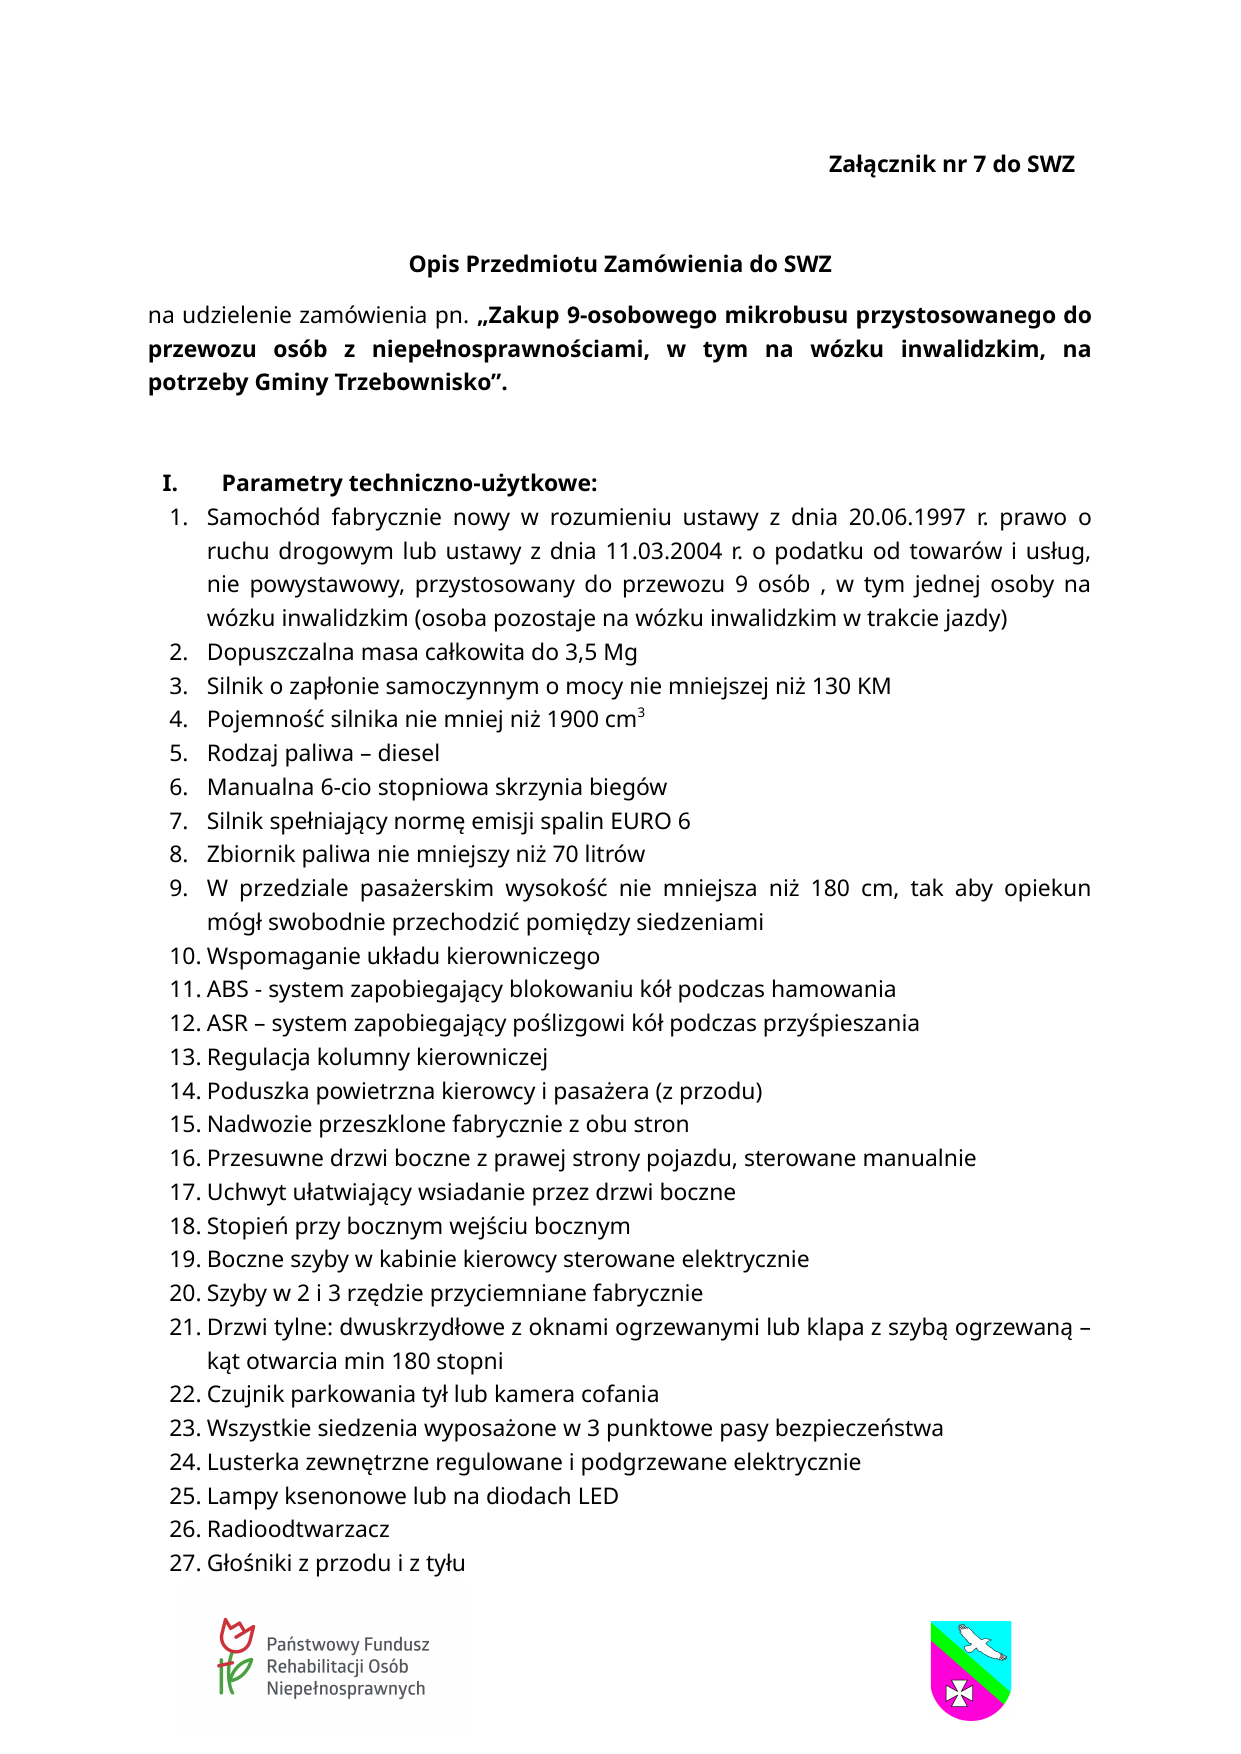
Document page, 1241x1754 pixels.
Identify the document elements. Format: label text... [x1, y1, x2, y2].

list W przedziale pasażerskim wysokość nie mniejsza niż 180 cm, tak aby opiekun mógł swobodnie przechodzić pomiędzy siedzeniami [169, 872, 1093, 937]
text na udzielenie zamówienia pn. „Zakup 9-osobowego mikrobusu przystosowanego do przewozu osób z niepełnosprawnościami, w tym na wózku inwalidzkim, na potrzeby Gminy Trzebownisko”. [148, 299, 1093, 398]
text Załącznik nr 7 do SWZ [811, 148, 1093, 179]
list Czujnik parkowania tył lub kamera cofania [169, 1378, 1093, 1410]
list Silnik spełniający normę emisji spalin EURO 6 [169, 805, 1093, 836]
list Pojemność silnika nie mniej niż 1900 cm3 [169, 703, 1093, 735]
picture [179, 1582, 467, 1735]
list Dopuszczalna masa całkowita do 3,5 Mg [169, 636, 1093, 667]
text Opis Przedmiotu Zamówienia do SWZ [148, 248, 1093, 280]
list Lampy ksenonowe lub na diodach LED [169, 1480, 1093, 1511]
list Zbiornik paliwa nie mniejszy niż 70 litrów [169, 838, 1093, 870]
picture [930, 1621, 1012, 1721]
list Regulacja kolumny kierowniczej [169, 1041, 1093, 1072]
list Lusterka zewnętrzne regulowane i podgrzewane elektrycznie [169, 1446, 1093, 1477]
list Nadwozie przeszklone fabrycznie z obu stron [169, 1108, 1093, 1140]
list Przesuwne drzwi boczne z prawej strony pojazdu, sterowane manualnie [169, 1142, 1093, 1173]
list Stopień przy bocznym wejściu bocznym [169, 1210, 1093, 1241]
list Parametry techniczno-użytkowe: [162, 467, 1093, 498]
list Rodzaj paliwa – diesel [169, 737, 1093, 768]
list ABS - system zapobiegający blokowaniu kół podczas hamowania [169, 973, 1093, 1005]
list ASR – system zapobiegający poślizgowi kół podczas przyśpieszania [169, 1007, 1093, 1038]
list Radioodtwarzacz [169, 1513, 1093, 1545]
list Szyby w 2 i 3 rzędzie przyciemniane fabrycznie [169, 1277, 1093, 1308]
list Poduszka powietrzna kierowcy i pasażera (z przodu) [169, 1075, 1093, 1106]
list Silnik o zapłonie samoczynnym o mocy nie mniejszej niż 130 KM [169, 670, 1093, 701]
list Wszystkie siedzenia wyposażone w 3 punktowe pasy bezpieczeństwa [169, 1412, 1093, 1443]
list Boczne szyby w kabinie kierowcy sterowane elektrycznie [169, 1243, 1093, 1275]
list Wspomaganie układu kierowniczego [169, 940, 1093, 971]
list Manualna 6-cio stopniowa skrzynia biegów [169, 771, 1093, 802]
list Uchwyt ułatwiający wsiadanie przez drzwi boczne [169, 1176, 1093, 1207]
list Głośniki z przodu i z tyłu [169, 1547, 1093, 1578]
list Drzwi tylne: dwuskrzydłowe z oknami ogrzewanymi lub klapa z szybą ogrzewaną – kąt otwarcia min 180 stopni [169, 1311, 1093, 1376]
list Samochód fabrycznie nowy w rozumieniu ustawy z dnia 20.06.1997 r. prawo o ruchu drogowym lub ustawy z dnia 11.03.2004 r. o podatku od towarów i usług, nie powystawowy, przystosowany do przewozu 9 osób , w tym jednej osoby na wózku inwalidzkim (osoba pozostaje na wózku inwalidzkim w trakcie jazdy) [169, 501, 1093, 633]
